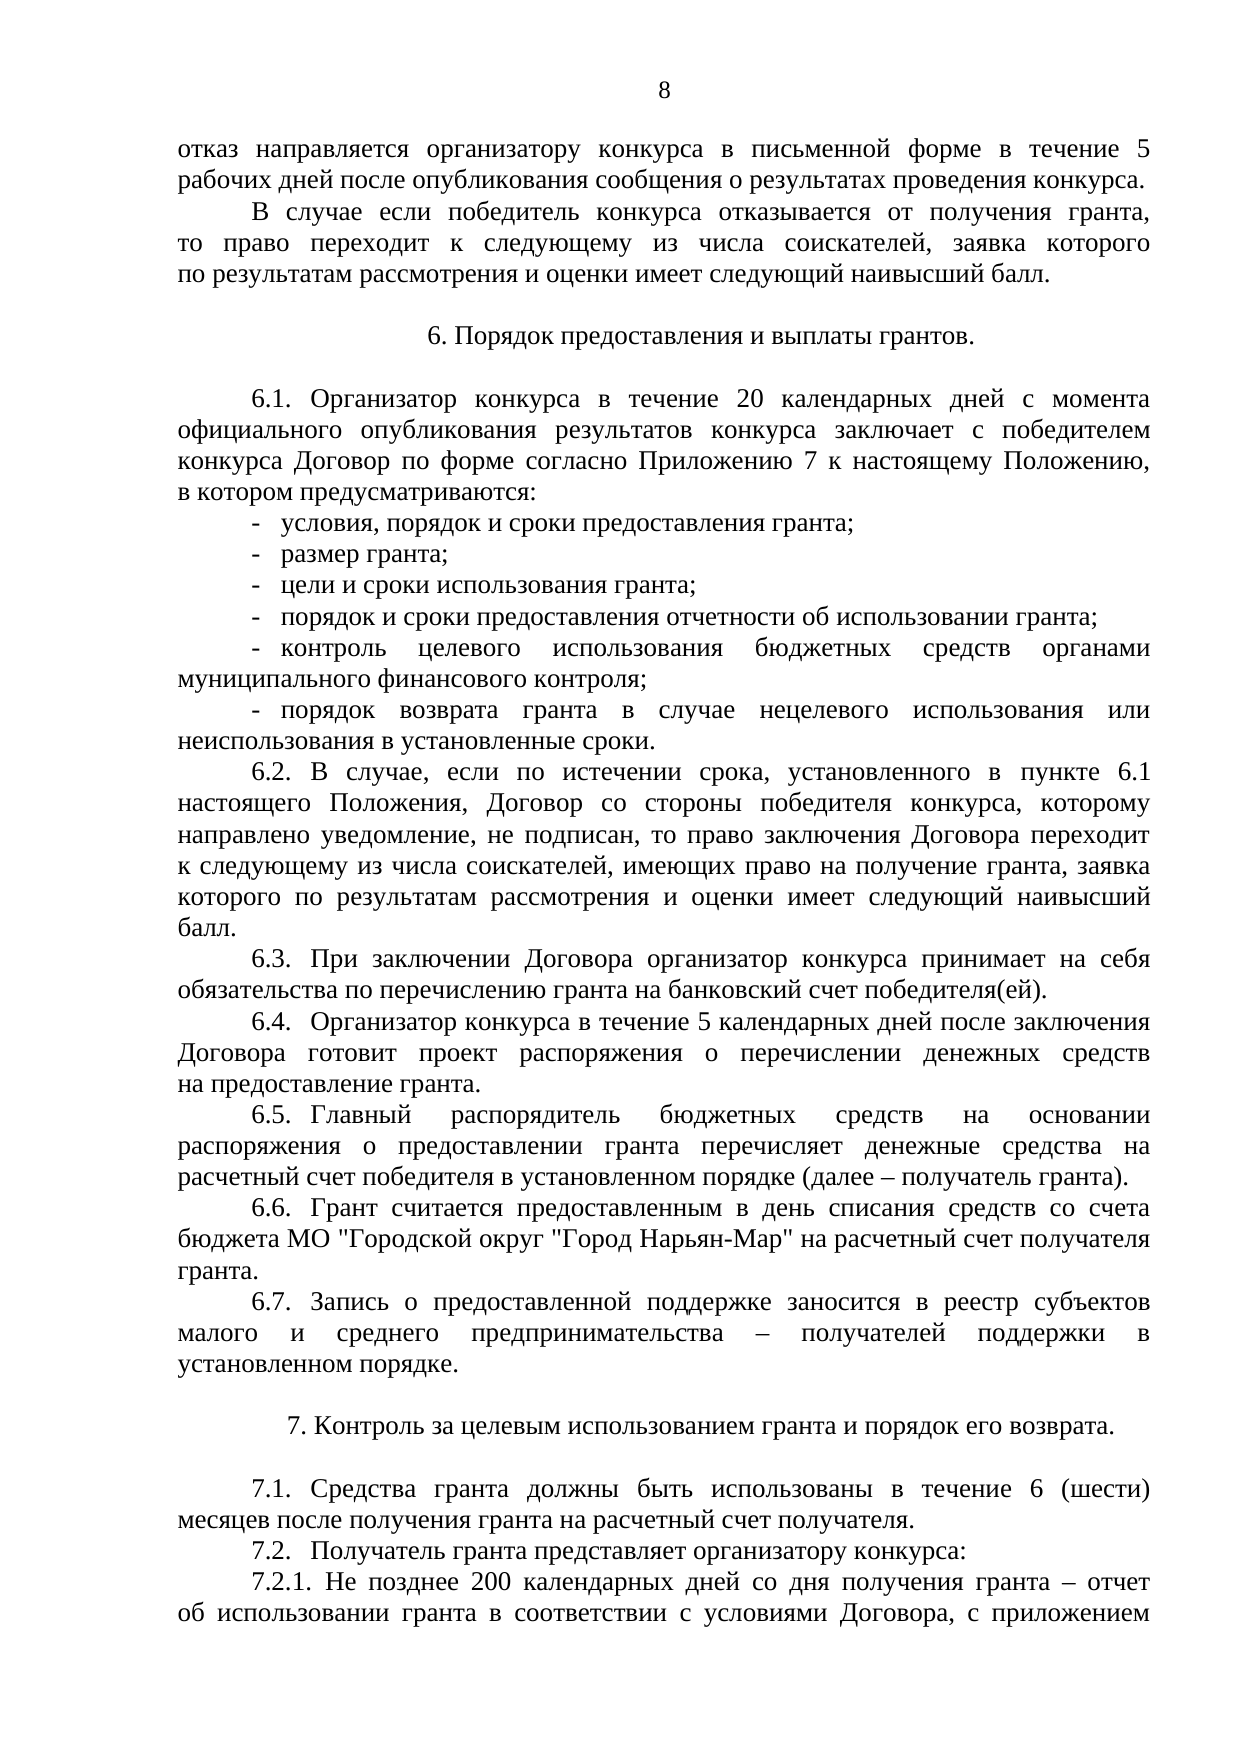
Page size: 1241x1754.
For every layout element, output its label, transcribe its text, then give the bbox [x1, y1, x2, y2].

text 6.6. Грант считается предоставленным в день списания средств со счета бюджета МО "Городской округ "Город Нарьян-Мар" на расчетный счет получателя гранта. [177, 1191, 1152, 1285]
text 6.7. Запись о предоставленной поддержке заносится в реестр субъектов малого и среднего предпринимательства – получателей поддержки в установленном порядке. [177, 1285, 1152, 1378]
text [177, 132, 1152, 195]
text 7.1. Средства гранта должны быть использованы в течение 6 (шести) месяцев после получения гранта на расчетный счет получателя. [177, 1472, 1152, 1534]
text 7. Контроль за целевым использованием гранта и порядок его возврата. [177, 1409, 1152, 1441]
text 6. Порядок предоставления и выплаты грантов. [177, 319, 1152, 351]
text В случае если победитель конкурса отказывается от получения гранта, то право переходит к следующему из числа соискателей, заявка которого по результатам рассмотрения и оценки имеет следующий наивысший балл. [177, 195, 1152, 288]
text 6.3. При заключении Договора организатор конкурса принимает на себя обязательства по перечислению гранта на банковский счет победителя(ей). [177, 942, 1152, 1004]
text 7.2. Получатель гранта представляет организатору конкурса: [177, 1534, 1152, 1565]
text - порядок и сроки предоставления отчетности об использовании гранта; [177, 600, 1152, 631]
text - цели и сроки использования гранта; [177, 568, 1152, 600]
text 6.2. В случае, если по истечении срока, установленного в пункте 6.1 настоящего Положения, Договор со стороны победителя конкурса, которому направлено уведомление, не подписан, то право заключения Договора переходит к следующему из числа соискателей, имеющих право на получение гранта, заявка которого по результатам рассмотрения и оценки имеет следующий наивысший балл. [177, 755, 1152, 942]
text - контроль целевого использования бюджетных средств органами муниципального финансового контроля; [177, 631, 1152, 693]
text 6.1. Организатор конкурса в течение 20 календарных дней с момента официального опубликования результатов конкурса заключает с победителем конкурса Договор по форме согласно Приложению 7 к настоящему Положению, в котором предусматриваются: [177, 382, 1152, 506]
text 6.5. Главный распорядитель бюджетных средств на основании распоряжения о предоставлении гранта перечисляет денежные средства на расчетный счет победителя в установленном порядке (далее – получатель гранта). [177, 1098, 1152, 1191]
text - размер гранта; [177, 537, 1152, 568]
text - условия, порядок и сроки предоставления гранта; [177, 506, 1152, 537]
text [177, 1565, 1152, 1627]
text 6.4. Организатор конкурса в течение 5 календарных дней после заключения Договора готовит проект распоряжения о перечислении денежных средств на предоставление гранта. [177, 1004, 1152, 1098]
text - порядок возврата гранта в случае нецелевого использования или неиспользования в установленные сроки. [177, 693, 1152, 755]
